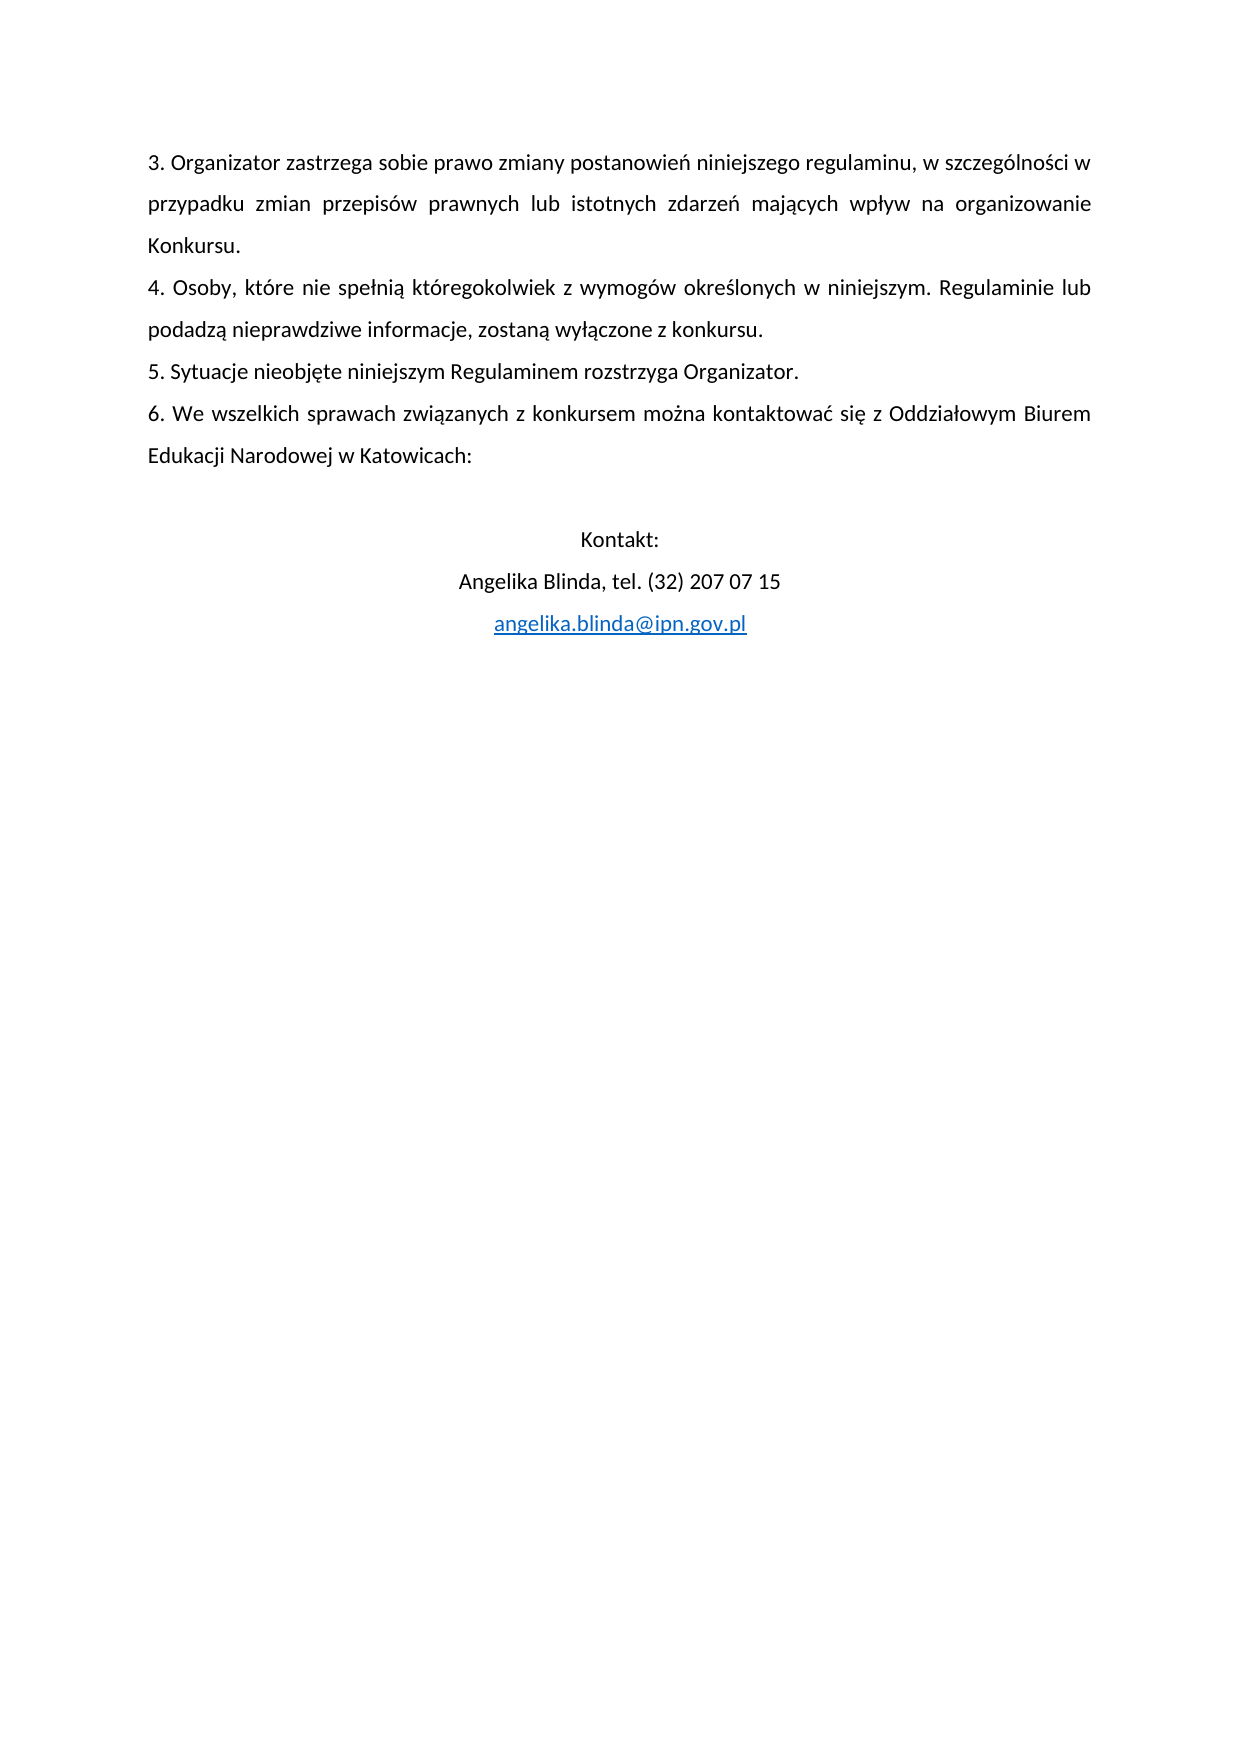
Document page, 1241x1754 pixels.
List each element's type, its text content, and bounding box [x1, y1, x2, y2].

text angelika.blinda@ipn.gov.pl [148, 609, 1093, 637]
text 3. Organizator zastrzega sobie prawo zmiany postanowień niniejszego regulaminu, w szczególności w przypadku zmian przepisów prawnych lub istotnych zdarzeń mających wpływ na organizowanie Konkursu. [148, 148, 1093, 259]
text Kontakt: [148, 525, 1093, 553]
text 6. We wszelkich sprawach związanych z konkursem można kontaktować się z Oddziałowym Biurem Edukacji Narodowej w Katowicach: [148, 399, 1093, 469]
text Angelika Blinda, tel. (32) 207 07 15 [148, 567, 1093, 595]
text 4. Osoby, które nie spełnią któregokolwiek z wymogów określonych w niniejszym. Regulaminie lub podadzą nieprawdziwe informacje, zostaną wyłączone z konkursu. [148, 273, 1093, 343]
text 5. Sytuacje nieobjęte niniejszym Regulaminem rozstrzyga Organizator. [148, 357, 1093, 386]
